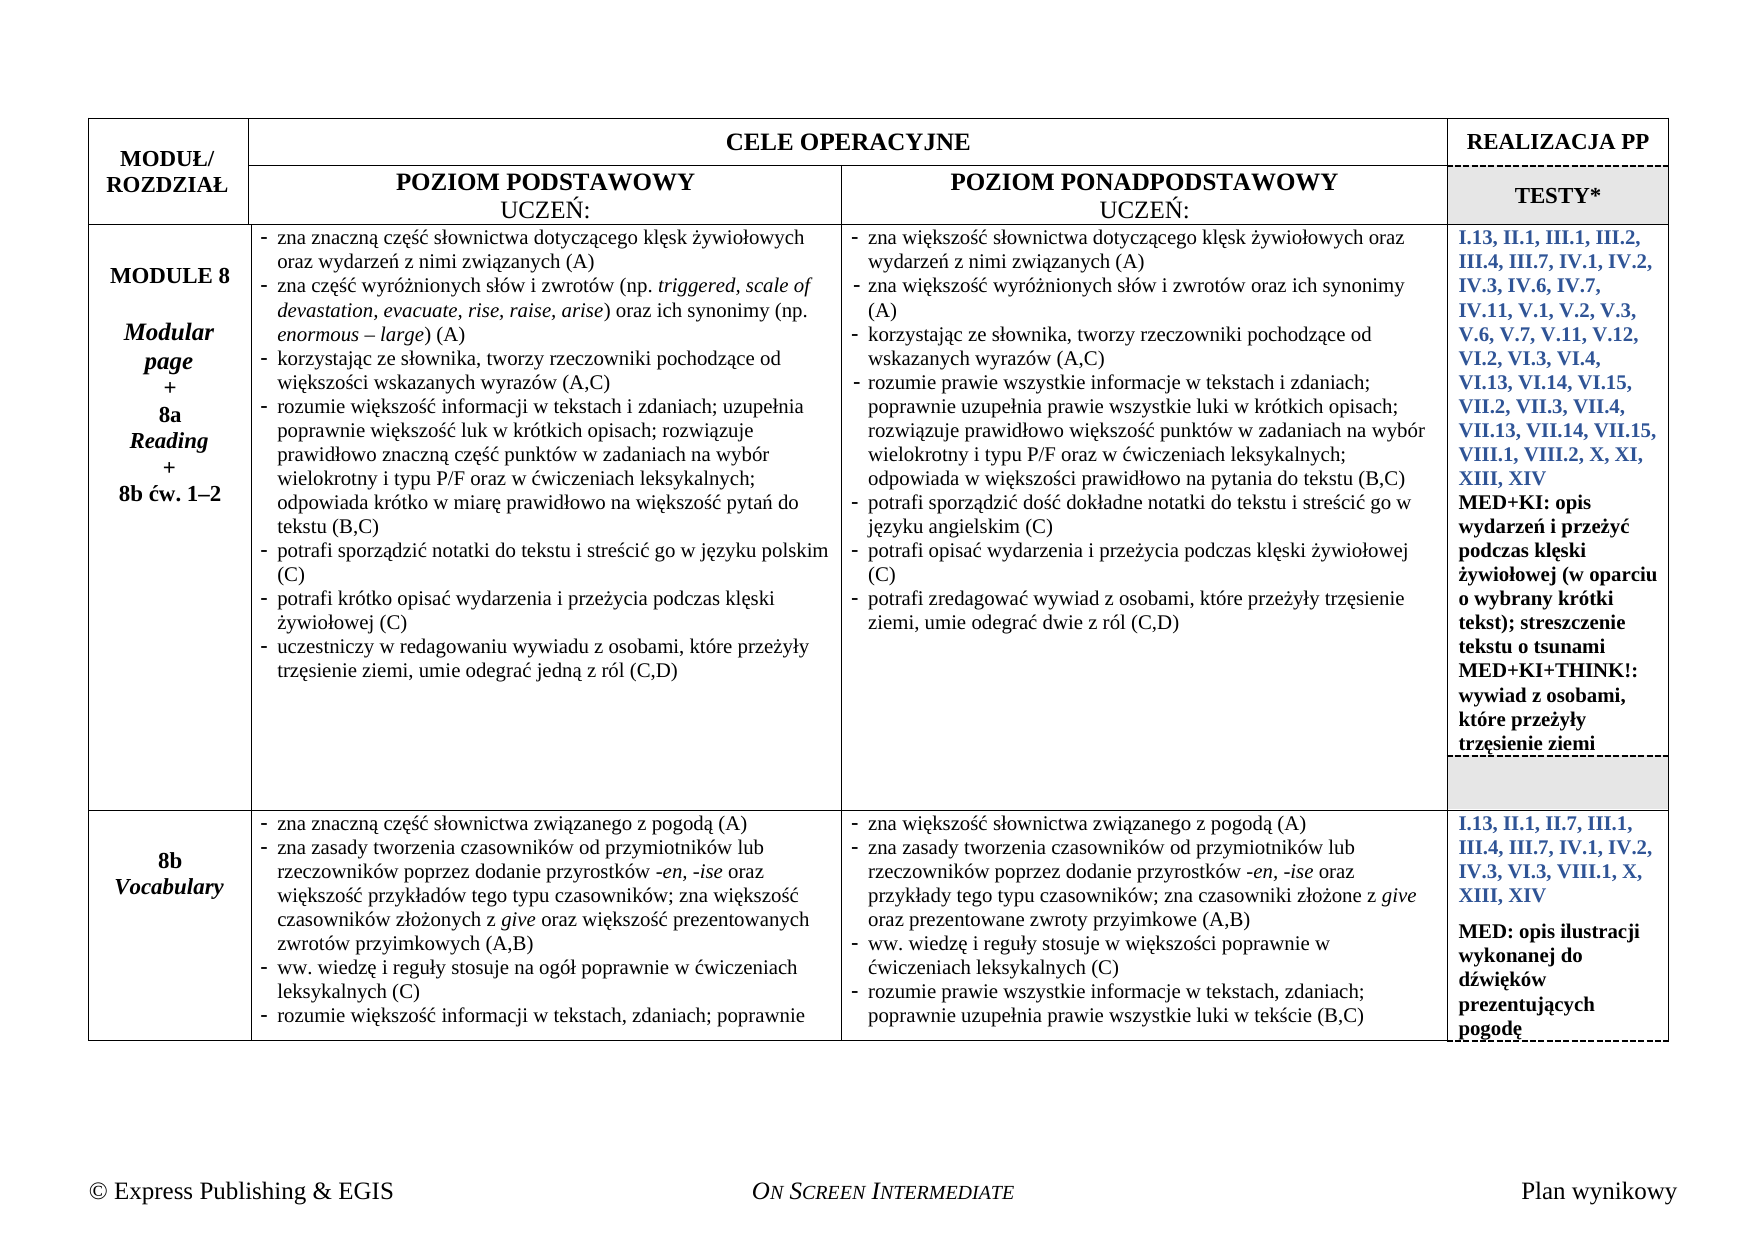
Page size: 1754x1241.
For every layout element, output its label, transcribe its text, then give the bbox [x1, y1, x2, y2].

table_cell MODULE 8 Modular page + 8a Reading + 8b ćw. 1–2 [89, 225, 251, 809]
table_cell 8b Vocabulary [89, 811, 251, 1039]
table_cell [1448, 755, 1668, 809]
table_cell POZIOM PODSTAWOWY UCZEŃ: [249, 166, 841, 224]
table_cell TESTY* [1448, 165, 1668, 224]
table_header REALIZACJA PP [1448, 119, 1668, 165]
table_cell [842, 811, 1447, 1039]
table_cell zna większość słownictwa dotyczącego klęsk żywiołowych oraz wydarzeń z nimi związanych (A) zna większość wyróżnionych słów i zwrotów oraz ich synonimy (A) korzystając ze słownika, tworzy rzeczowniki pochodzące od wskazanych wyrazów (A,C) rozumie prawie wszystkie informacje w tekstach i zdaniach; poprawnie uzupełnia prawie wszystkie luki w krótkich opisach; rozwiązuje prawidłowo większość punktów w zadaniach na wybór wielokrotny i typu P/F oraz w ćwiczeniach leksykalnych; odpowiada w większości prawidłowo na pytania do tekstu (B,C) potrafi sporządzić dość dokładne notatki do tekstu i streścić go w języku angielskim (C) potrafi opisać wydarzenia i przeżycia podczas klęski żywiołowej (C) potrafi zredagować wywiad z osobami, które przeżyły trzęsienie ziemi, umie odegrać dwie z ról (C,D) [842, 225, 1447, 809]
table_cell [252, 811, 841, 1039]
table_cell zna znaczną część słownictwa dotyczącego klęsk żywiołowych oraz wydarzeń z nimi związanych (A) zna część wyróżnionych słów i zwrotów (np. triggered, scale of devastation, evacuate, rise, raise, arise) oraz ich synonimy (np. enormous – large) (A) korzystając ze słownika, tworzy rzeczowniki pochodzące od większości wskazanych wyrazów (A,C) rozumie większość informacji w tekstach i zdaniach; uzupełnia poprawnie większość luk w krótkich opisach; rozwiązuje prawidłowo znaczną część punktów w zadaniach na wybór wielokrotny i typu P/F oraz w ćwiczeniach leksykalnych; odpowiada krótko w miarę prawidłowo na większość pytań do tekstu (B,C) potrafi sporządzić notatki do tekstu i streścić go w języku polskim (C) potrafi krótko opisać wydarzenia i przeżycia podczas klęski żywiołowej (C) uczestniczy w redagowaniu wywiadu z osobami, które przeżyły trzęsienie ziemi, umie odegrać jedną z ról (C,D) [252, 225, 841, 809]
table_cell POZIOM PONADPODSTAWOWY UCZEŃ: [842, 166, 1447, 224]
table_cell I.13, II.1, II.7, III.1, III.4, III.7, IV.1, IV.2, IV.3, VI.3, VIII.1, X, XIII, XIV MED: opis ilustracji wykonanej do dźwięków prezentujących pogodę [1448, 811, 1668, 1039]
table_header CELE OPERACYJNE [249, 119, 1447, 165]
table_header MODUŁ/ ROZDZIAŁ [89, 119, 248, 224]
table_cell I.13, II.1, III.1, III.2, III.4, III.7, IV.1, IV.2, IV.3, IV.6, IV.7, IV.11, V.1, V.2, V.3, V.6, V.7, V.11, V.12, VI.2, VI.3, VI.4, VI.13, VI.14, VI.15, VII.2, VII.3, VII.4, VII.13, VII.14, VII.15, VIII.1, VIII.2, X, XI, XIII, XIV MED+KI: opis wydarzeń i przeżyć podczas klęski żywiołowej (w oparciu o wybrany krótki tekst); streszczenie tekstu o tsunami MED+KI+THINK!: wywiad z osobami, które przeżyły trzęsienie ziemi [1448, 225, 1668, 755]
